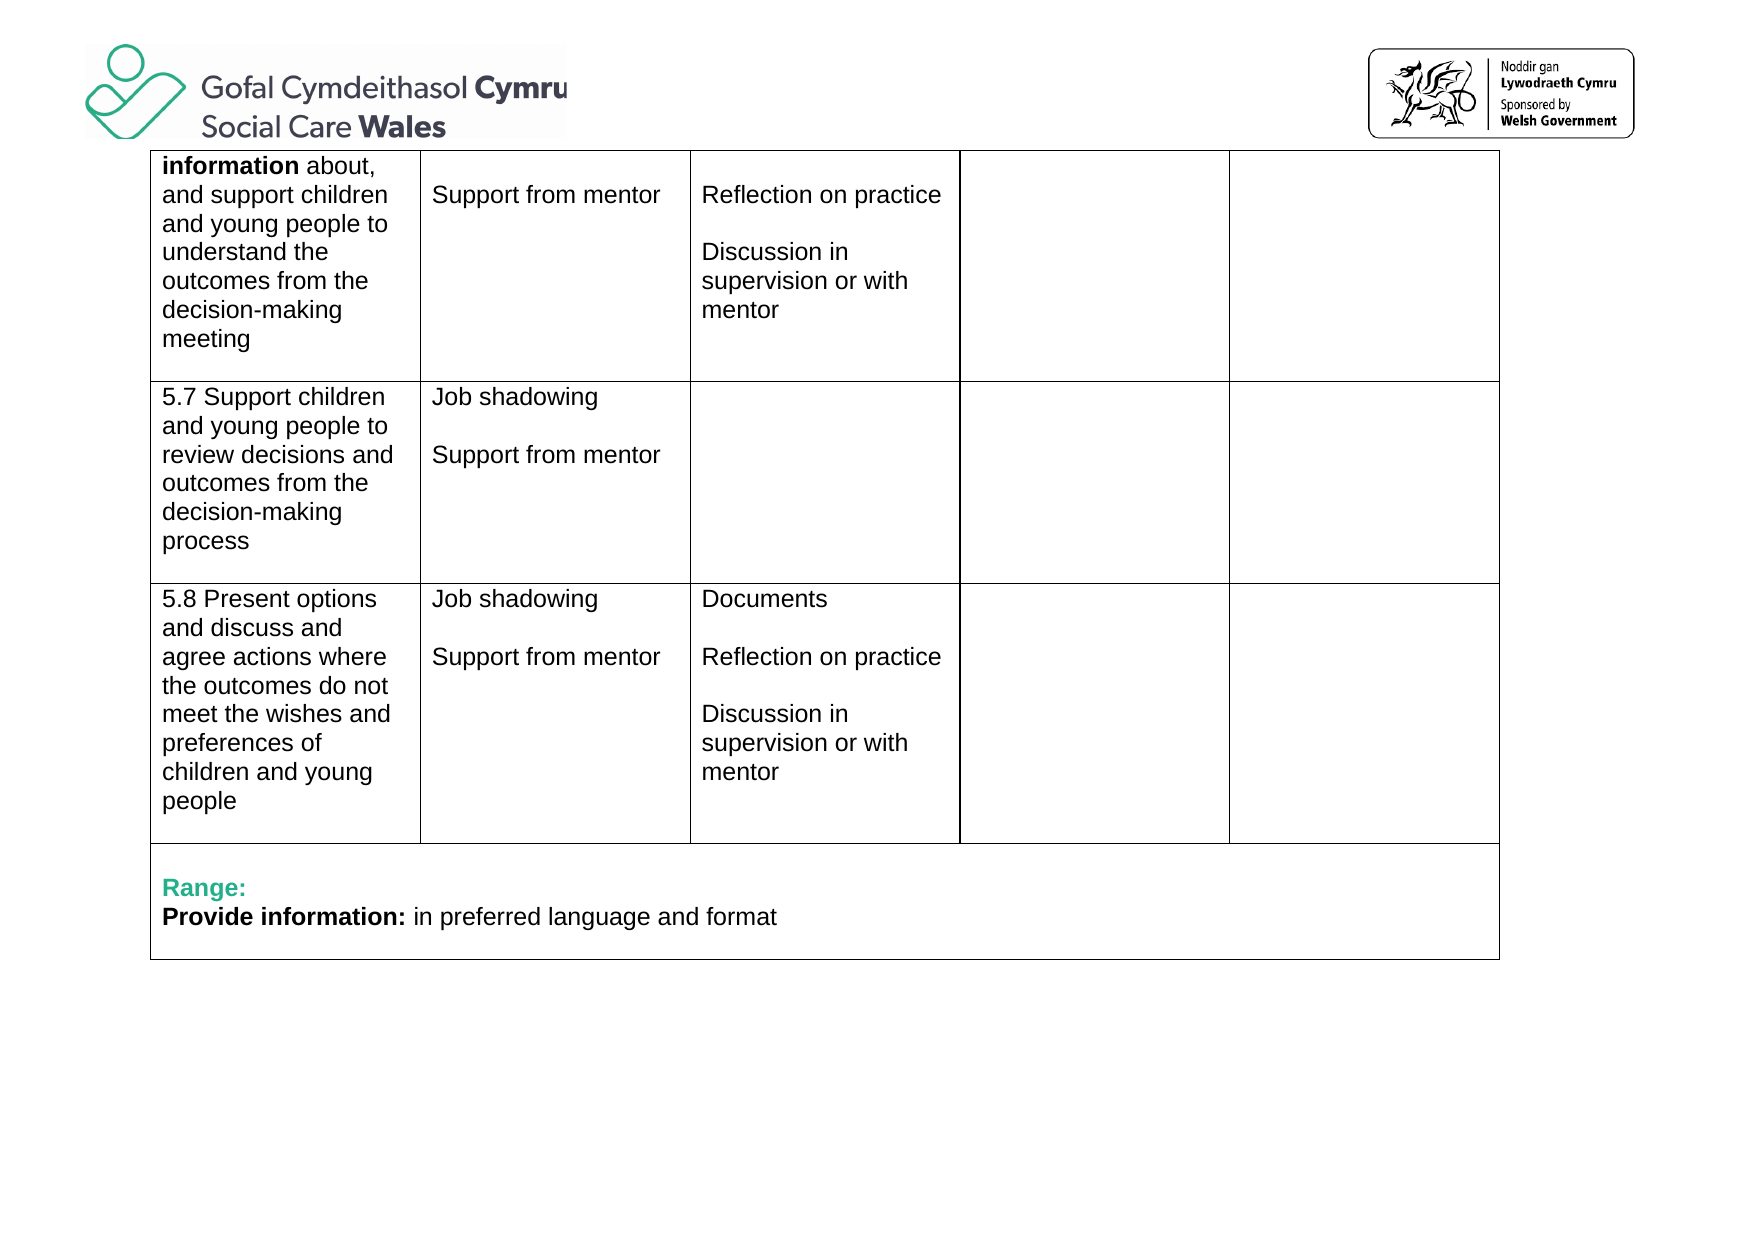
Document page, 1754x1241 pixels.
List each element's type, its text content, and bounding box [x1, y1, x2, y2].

table_cell 5.8 Present options and discuss and agree actions where the outcomes do not meet the wishes and preferences of children and young people [151, 584, 420, 843]
table_cell 5.6 Provide information about, and support children and young people to understand the outcomes from the decision-making meeting [151, 151, 420, 381]
table_cell Documents Reflection on practice Discussion in supervision or with mentor [691, 151, 959, 381]
table_cell [1230, 151, 1499, 381]
table_cell 5.7 Support children and young people to review decisions and outcomes from the decision-making process [151, 382, 420, 583]
table_cell [691, 382, 959, 583]
table_cell Job shadowing Support from mentor [421, 382, 690, 583]
table_cell [961, 151, 1229, 381]
table_cell [1230, 584, 1499, 843]
table_cell Range: Provide information: in preferred language and format [151, 844, 1499, 959]
table_cell Job shadowing Support from mentor [421, 151, 690, 381]
picture [85, 44, 567, 139]
table_cell Documents Reflection on practice Discussion in supervision or with mentor [691, 584, 959, 843]
picture [1362, 44, 1636, 141]
table_cell Job shadowing Support from mentor [421, 584, 690, 843]
table_cell [961, 584, 1229, 843]
table_cell [1230, 382, 1499, 583]
table_cell [961, 382, 1229, 583]
